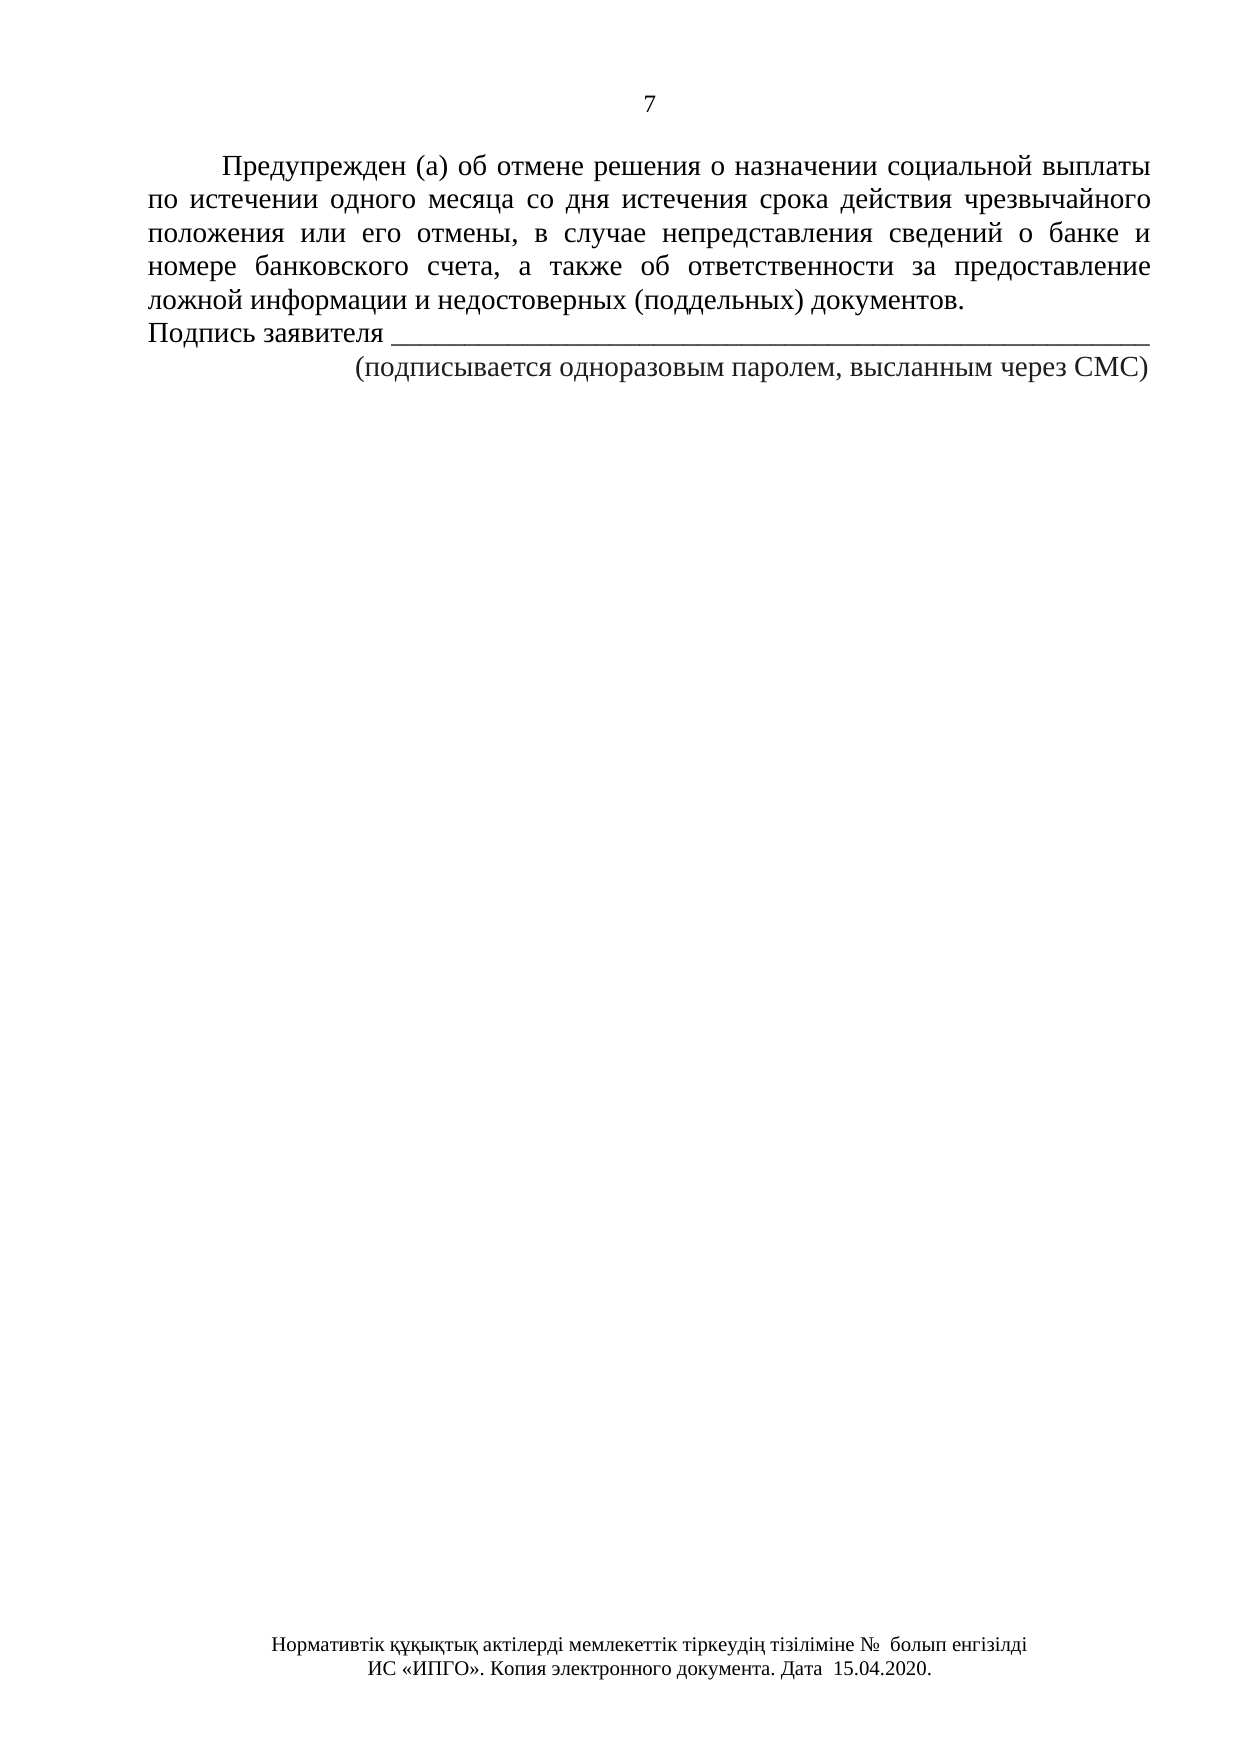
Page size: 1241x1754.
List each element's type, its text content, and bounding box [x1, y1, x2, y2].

text Подпись заявителя ____________________________________________________ [148, 315, 1152, 349]
text Предупрежден (а) об отмене решения о назначении социальной выплаты по истечении одного месяца со дня истечения срока действия чрезвычайного положения или его отмены, в случае непредставления сведений о банке и номере банковского счета, а также об ответственности за предоставление ложной информации и недостоверных (поддельных) документов. [148, 148, 1152, 315]
text (подписывается одноразовым паролем, высланным через СМС) [148, 349, 1152, 382]
